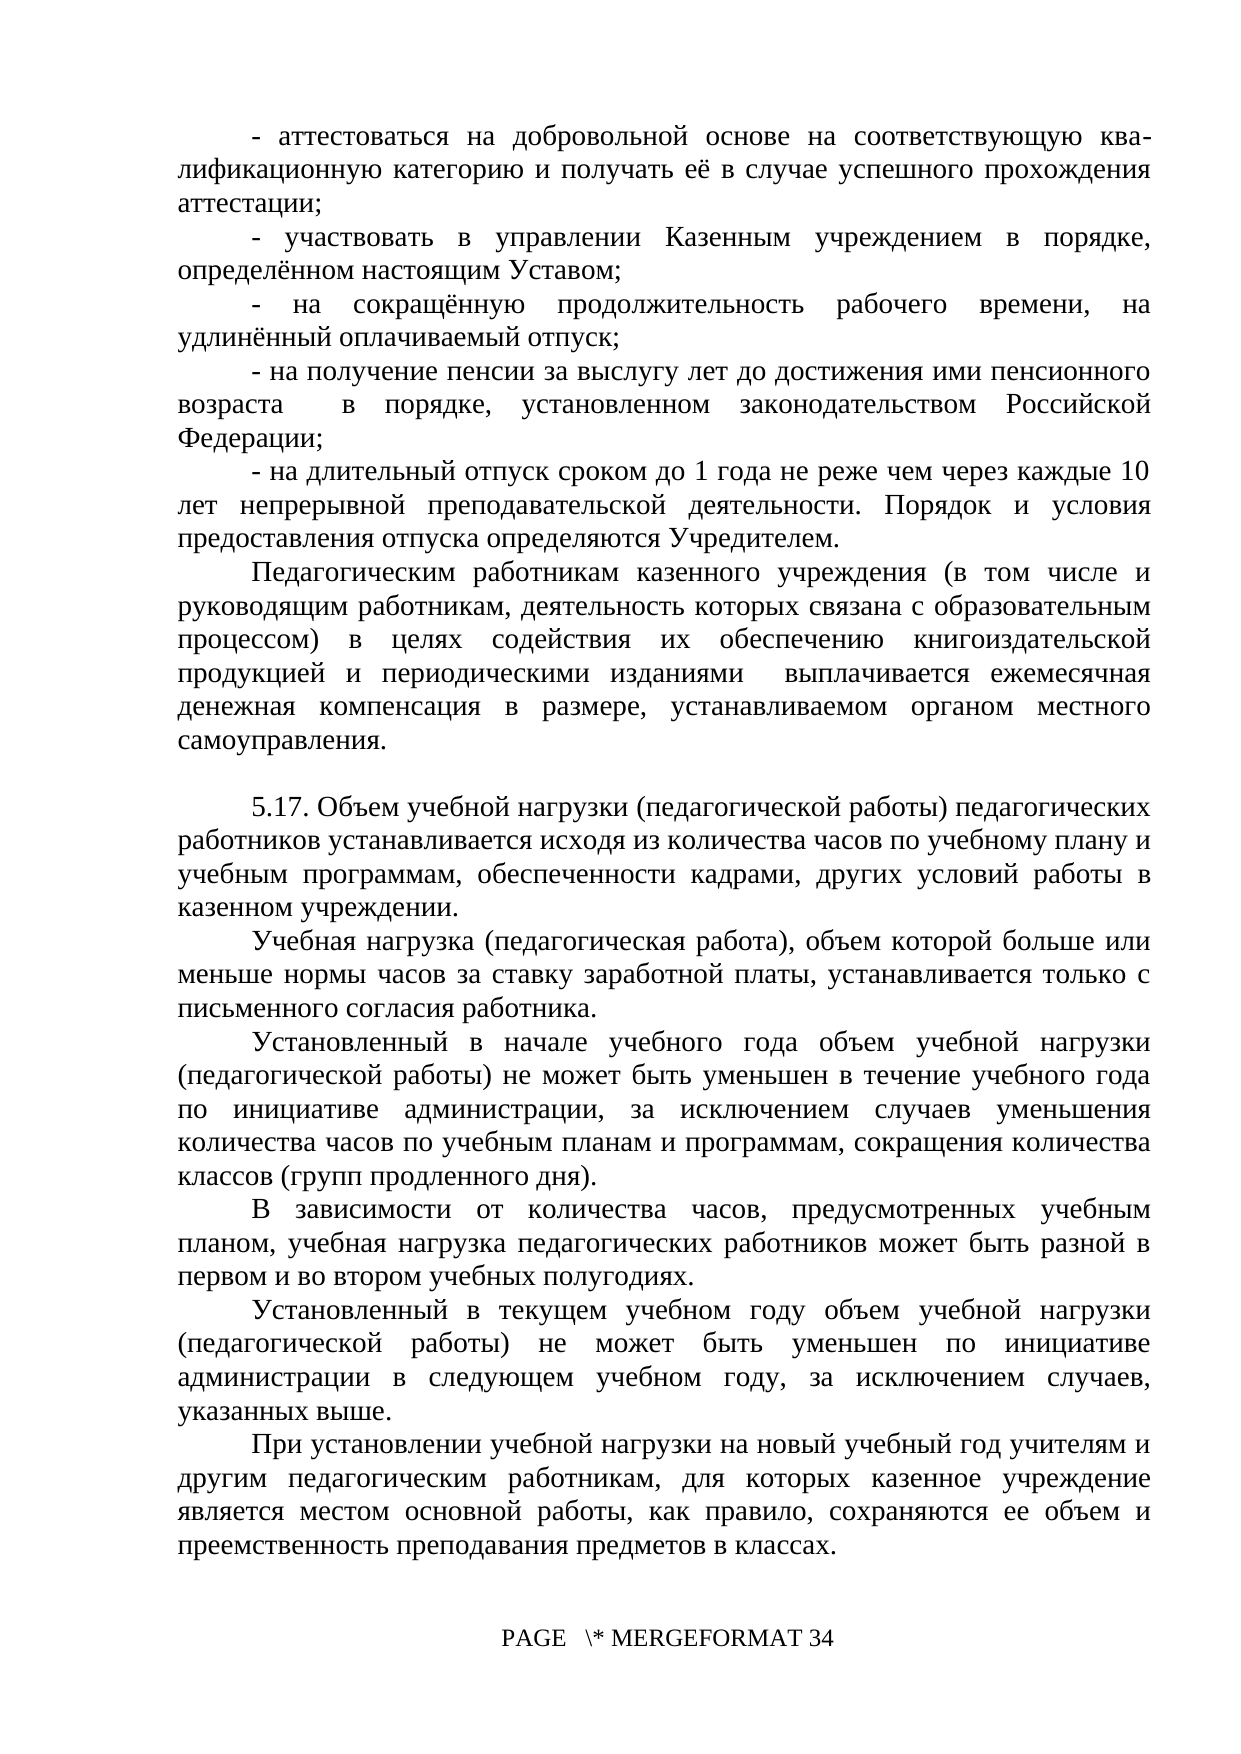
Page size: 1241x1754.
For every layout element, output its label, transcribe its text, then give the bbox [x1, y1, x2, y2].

text 5.17. Объем учебной нагрузки (педагогической работы) педагогических работников устанавливается исходя из количества часов по учебному плану и учебным программам, обеспеченности кадрами, других условий работы в казенном учреждении. [177, 789, 1152, 923]
text Установленный в начале учебного года объем учебной нагрузки (педагогической работы) не может быть уменьшен в течение учебного года по инициативе администрации, за исключением случаев уменьшения количества часов по учебным планам и программам, сокращения количества классов (групп продленного дня). [177, 1024, 1152, 1191]
text - на длительный отпуск сроком до 1 года не реже чем через каждые 10 лет непрерывной преподавательской деятельности. Порядок и условия предоставления отпуска определяются Учредителем. [177, 453, 1152, 554]
text - аттестоваться на добровольной основе на соответствующую квалификационную категорию и получать её в случае успешного прохождения аттестации; [177, 118, 1152, 219]
text При установлении учебной нагрузки на новый учебный год учителям и другим педагогическим работникам, для которых казенное учреждение является местом основной работы, как правило, сохраняются ее объем и преемственность преподавания предметов в классах. [177, 1426, 1152, 1560]
text - участвовать в управлении Казенным учреждением в порядке, определённом настоящим Уставом; [177, 219, 1152, 286]
text - на сокращённую продолжительность рабочего времени, на удлинённый оплачиваемый отпуск; [177, 286, 1152, 353]
text Педагогическим работникам казенного учреждения (в том числе и руководящим работникам, деятельность которых связана с образовательным процессом) в целях содействия их обеспечению книгоиздательской продукцией и периодическими изданиями выплачивается ежемесячная денежная компенсация в размере, устанавливаемом органом местного самоуправления. [177, 554, 1152, 755]
text - на получение пенсии за выслугу лет до достижения ими пенсионного возраста в порядке, установленном законодательством Российской Федерации; [177, 353, 1152, 453]
text Учебная нагрузка (педагогическая работа), объем которой больше или меньше нормы часов за ставку заработной платы, устанавливается только с письменного согласия работника. [177, 923, 1152, 1024]
text В зависимости от количества часов, предусмотренных учебным планом, учебная нагрузка педагогических работников может быть разной в первом и во втором учебных полугодиях. [177, 1191, 1152, 1292]
text Установленный в текущем учебном году объем учебной нагрузки (педагогической работы) не может быть уменьшен по инициативе администрации в следующем учебном году, за исключением случаев, указанных выше. [177, 1292, 1152, 1426]
